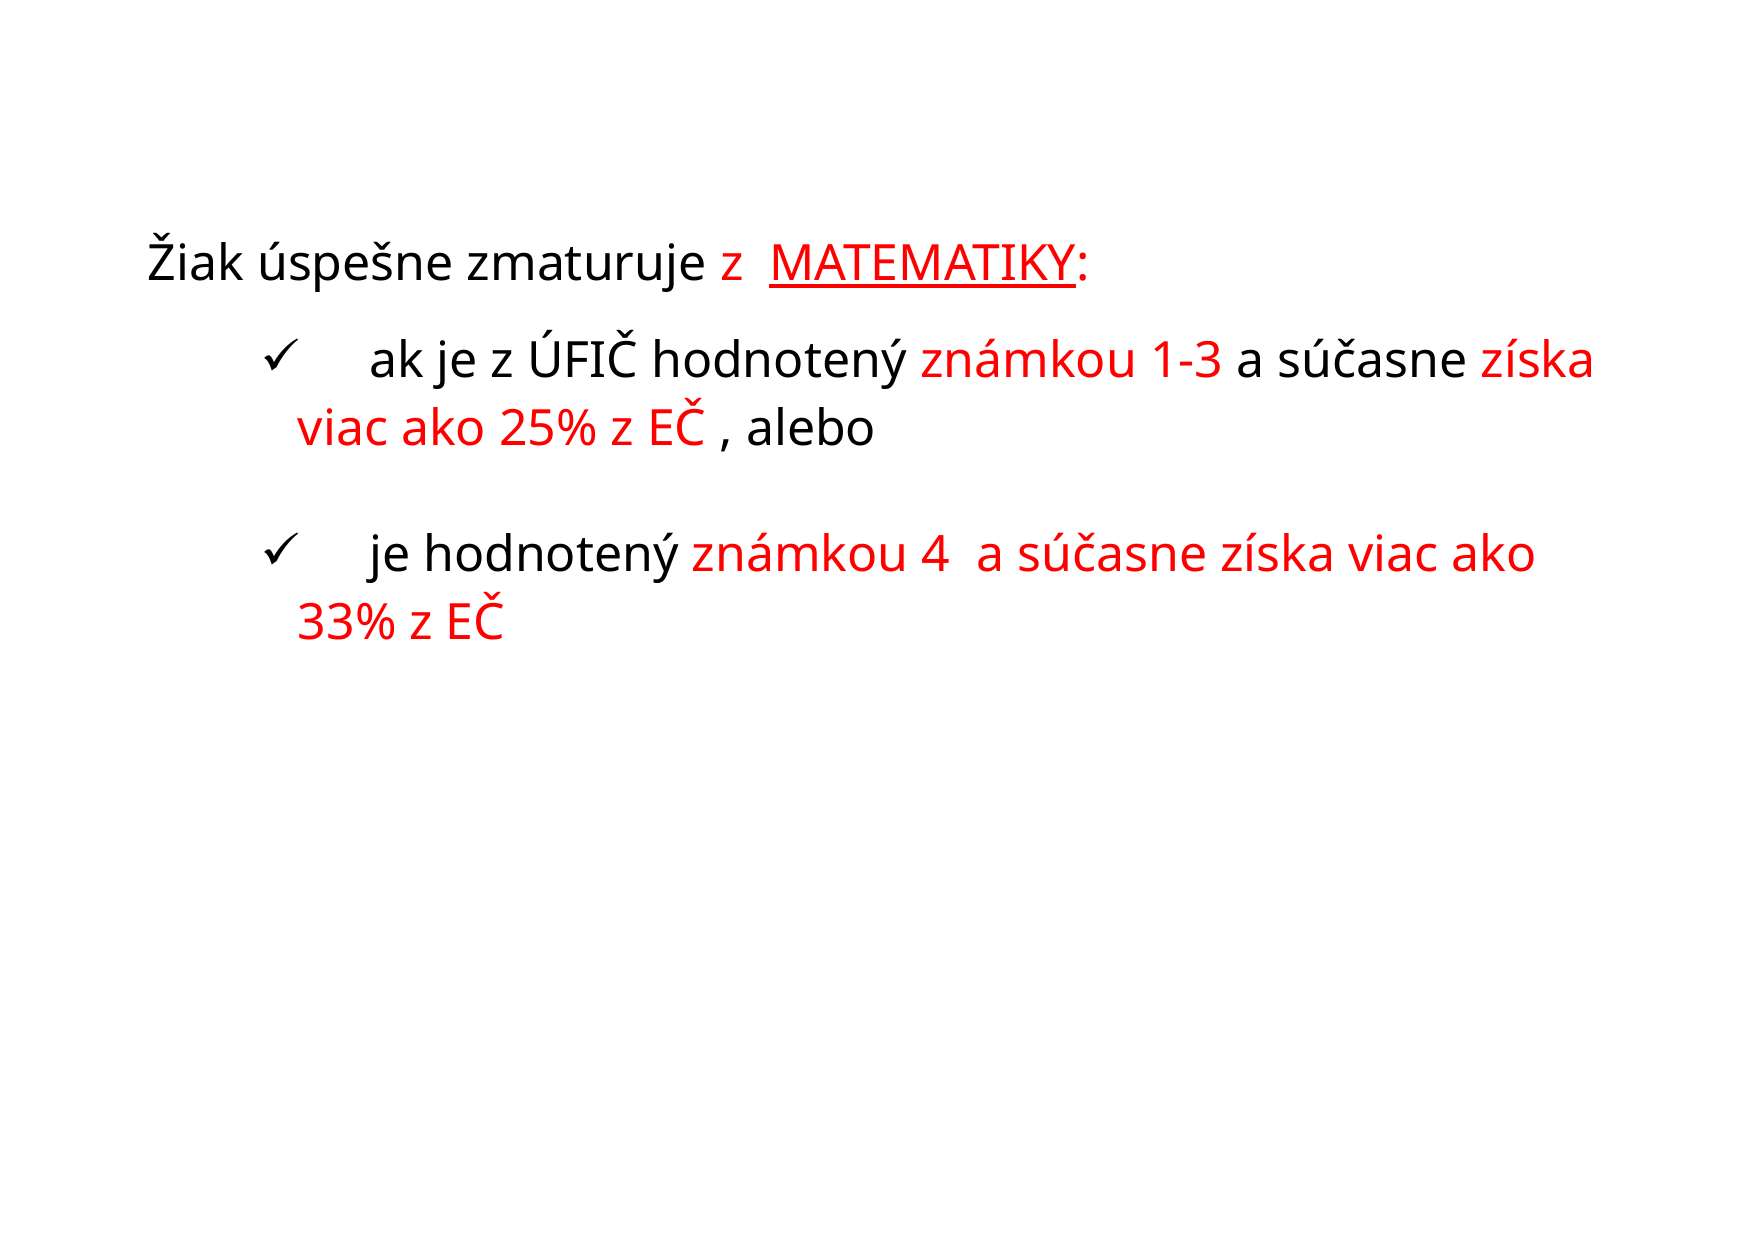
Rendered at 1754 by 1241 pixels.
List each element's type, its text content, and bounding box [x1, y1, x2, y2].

text viac ako 25% z EČ , alebo [298, 392, 1606, 460]
list ak je z ÚFIČ hodnotený známkou 1-3 a súčasne získa [260, 324, 1606, 392]
text Žiak úspešne zmaturuje z MATEMATIKY: [148, 227, 1606, 295]
list je hodnotený známkou 4 a súčasne získa viac ako [260, 518, 1606, 586]
text 33% z EČ [298, 586, 1606, 654]
